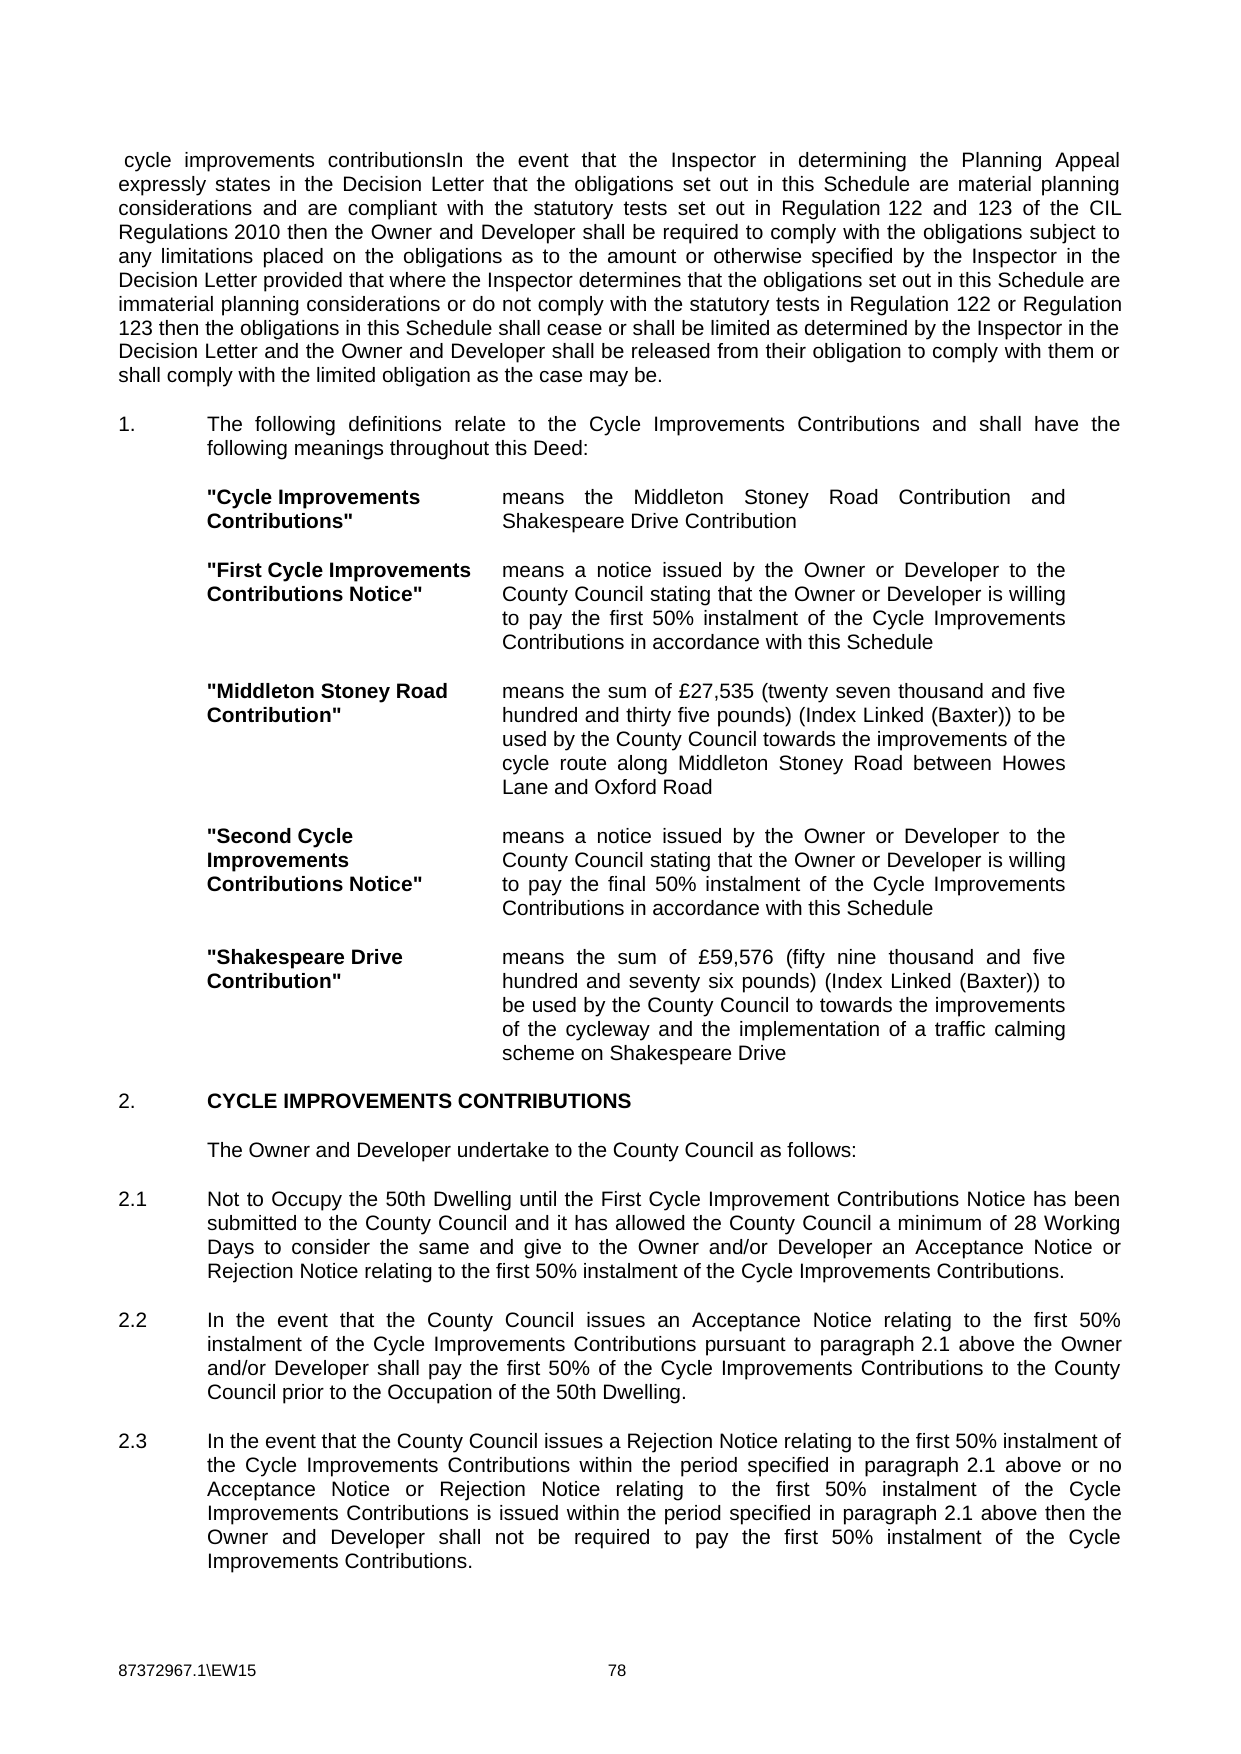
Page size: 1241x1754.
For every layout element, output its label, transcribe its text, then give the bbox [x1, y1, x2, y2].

table_cell means a notice issued by the Owner or Developer to the County Council stating that the Owner or Developer is willing to pay the first 50% instalment of the Cycle Improvements Contributions in accordance with this Schedule [491, 558, 1078, 679]
list Not to Occupy the 50th Dwelling until the First Cycle Improvement Contributions Notice has been submitted to the County Council and it has allowed the County Council a minimum of 28 Working Days to consider the same and give to the Owner and/or Developer an Acceptance Notice or Rejection Notice relating to the first 50% instalment of the Cycle Improvements Contributions. [118, 1187, 1122, 1283]
list The following definitions relate to the Cycle Improvements Contributions and shall have the following meanings throughout this Deed: [118, 412, 1122, 460]
table_cell means the sum of £59,576 (fifty nine thousand and five hundred and seventy six pounds) (Index Linked (Baxter)) to be used by the County Council to towards the improvements of the cycleway and the implementation of a traffic calming scheme on Shakespeare Drive [491, 945, 1078, 1089]
table_header "Cycle Improvements Contributions" [195, 485, 491, 558]
text The Owner and Developer undertake to the County Council as follows: [207, 1138, 1122, 1162]
table_cell "Shakespeare Drive Contribution" [195, 945, 491, 1089]
table_cell means the sum of £27,535 (twenty seven thousand and five hundred and thirty five pounds) (Index Linked (Baxter)) to be used by the County Council towards the improvements of the cycle route along Middleton Stoney Road between Howes Lane and Oxford Road [491, 679, 1078, 824]
list In the event that the County Council issues a Rejection Notice relating to the first 50% instalment of the Cycle Improvements Contributions within the period specified in paragraph 2.1 above or no Acceptance Notice or Rejection Notice relating to the first 50% instalment of the Cycle Improvements Contributions is issued within the period specified in paragraph 2.1 above then the Owner and Developer shall not be required to pay the first 50% instalment of the Cycle Improvements Contributions. [118, 1429, 1122, 1573]
table_cell "First Cycle Improvements Contributions Notice" [195, 558, 491, 679]
list In the event that the County Council issues an Acceptance Notice relating to the first 50% instalment of the Cycle Improvements Contributions pursuant to paragraph 2.1 above the Owner and/or Developer shall pay the first 50% of the Cycle Improvements Contributions to the County Council prior to the Occupation of the 50th Dwelling. [118, 1308, 1122, 1404]
table_header means the Middleton Stoney Road Contribution and Shakespeare Drive Contribution [491, 485, 1078, 558]
table_cell "Second Cycle Improvements Contributions Notice" [195, 824, 491, 944]
table_cell "Middleton Stoney Road Contribution" [195, 679, 491, 824]
list Cycle improvements contributions [118, 1089, 1122, 1113]
text In the event that the Inspector in determining the Planning Appeal expressly states in the Decision Letter that the obligations set out in this Schedule are material planning considerations and are compliant with the statutory tests set out in Regulation 122 and 123 of the CIL Regulations 2010 then the Owner and Developer shall be required to comply with the obligations subject to any limitations placed on the obligations as to the amount or otherwise specified by the Inspector in the Decision Letter provided that where the Inspector determines that the obligations set out in this Schedule are immaterial planning considerations or do not comply with the statutory tests in Regulation 122 or Regulation 123 then the obligations in this Schedule shall cease or shall be limited as determined by the Inspector in the Decision Letter and the Owner and Developer shall be released from their obligation to comply with them or shall comply with the limited obligation as the case may be. [118, 148, 1122, 387]
table_cell means a notice issued by the Owner or Developer to the County Council stating that the Owner or Developer is willing to pay the final 50% instalment of the Cycle Improvements Contributions in accordance with this Schedule [491, 824, 1078, 944]
